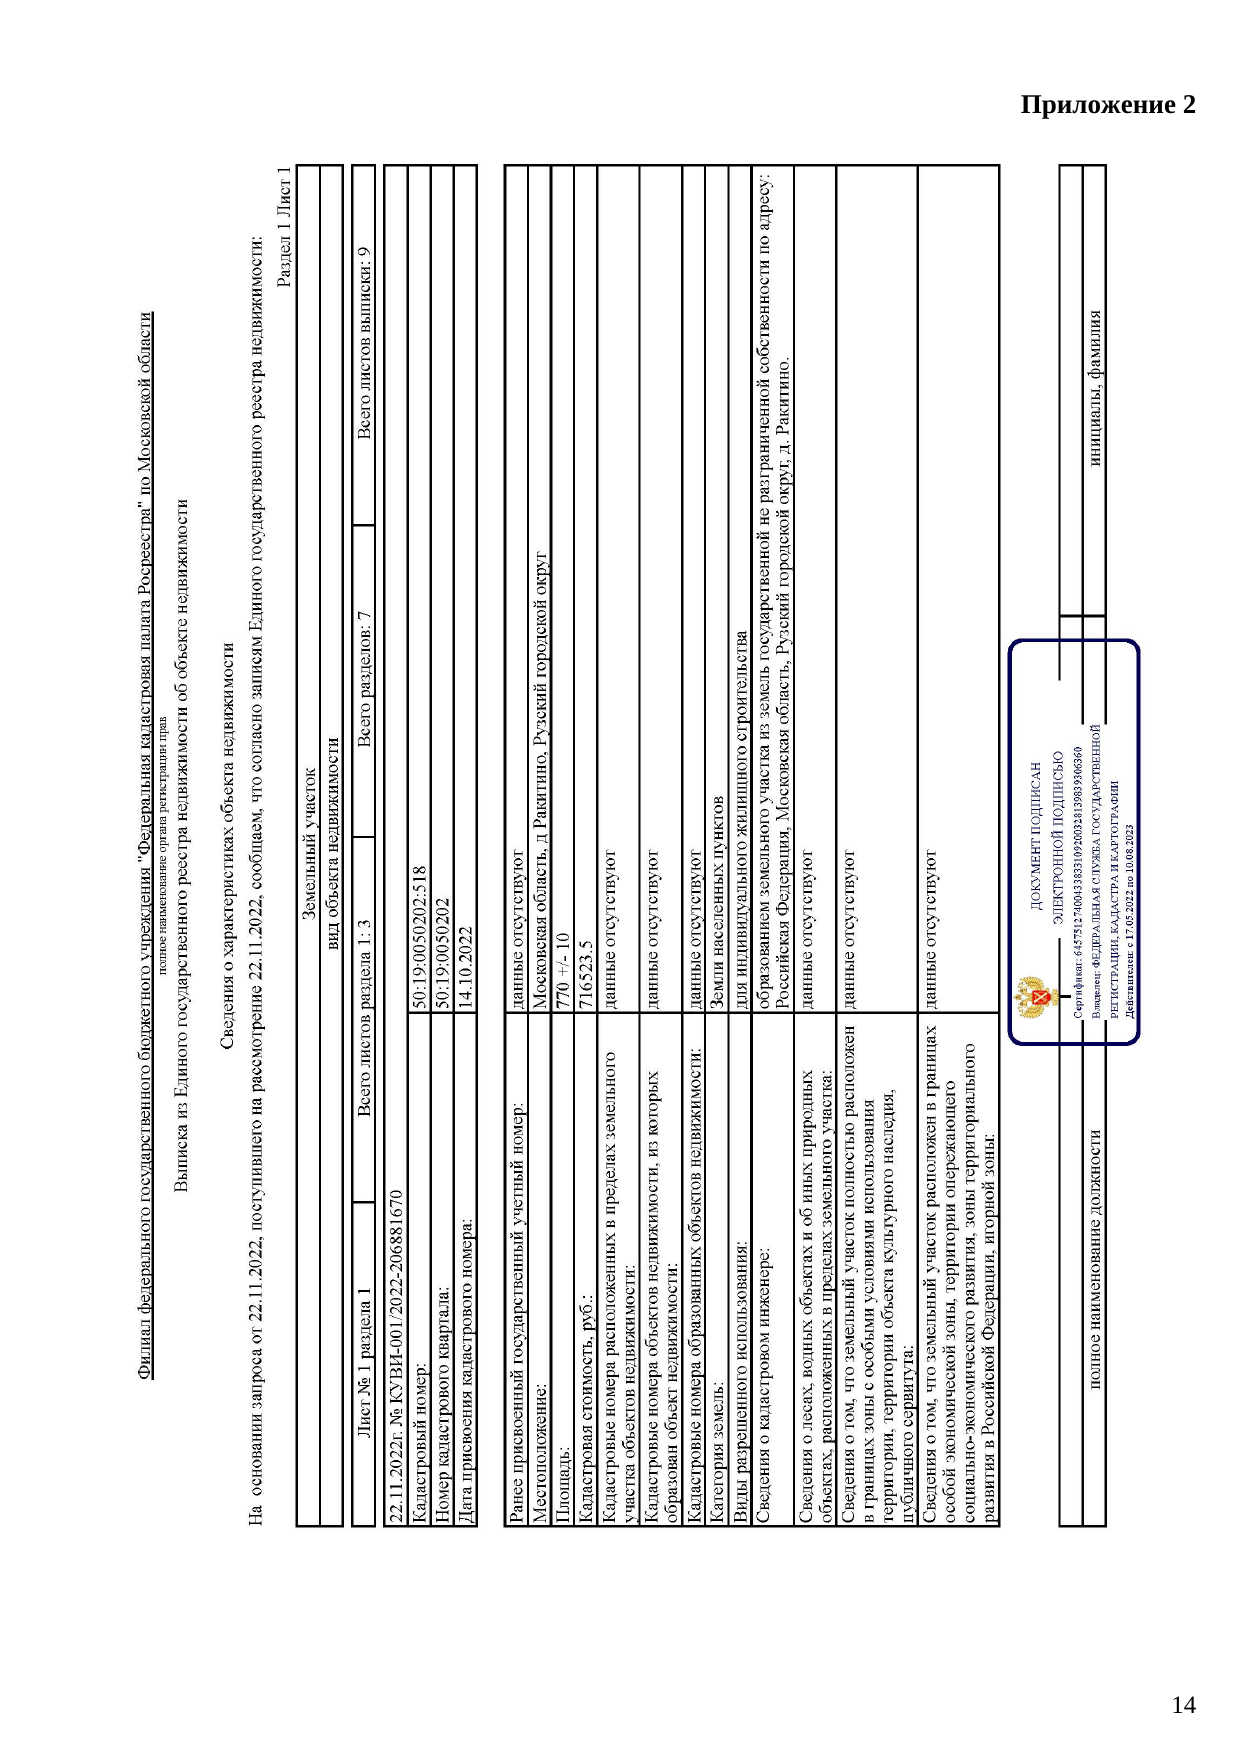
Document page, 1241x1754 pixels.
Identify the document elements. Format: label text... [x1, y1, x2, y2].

subtitle Приложение 2 [14, 89, 1196, 120]
picture [73, 119, 1197, 1572]
